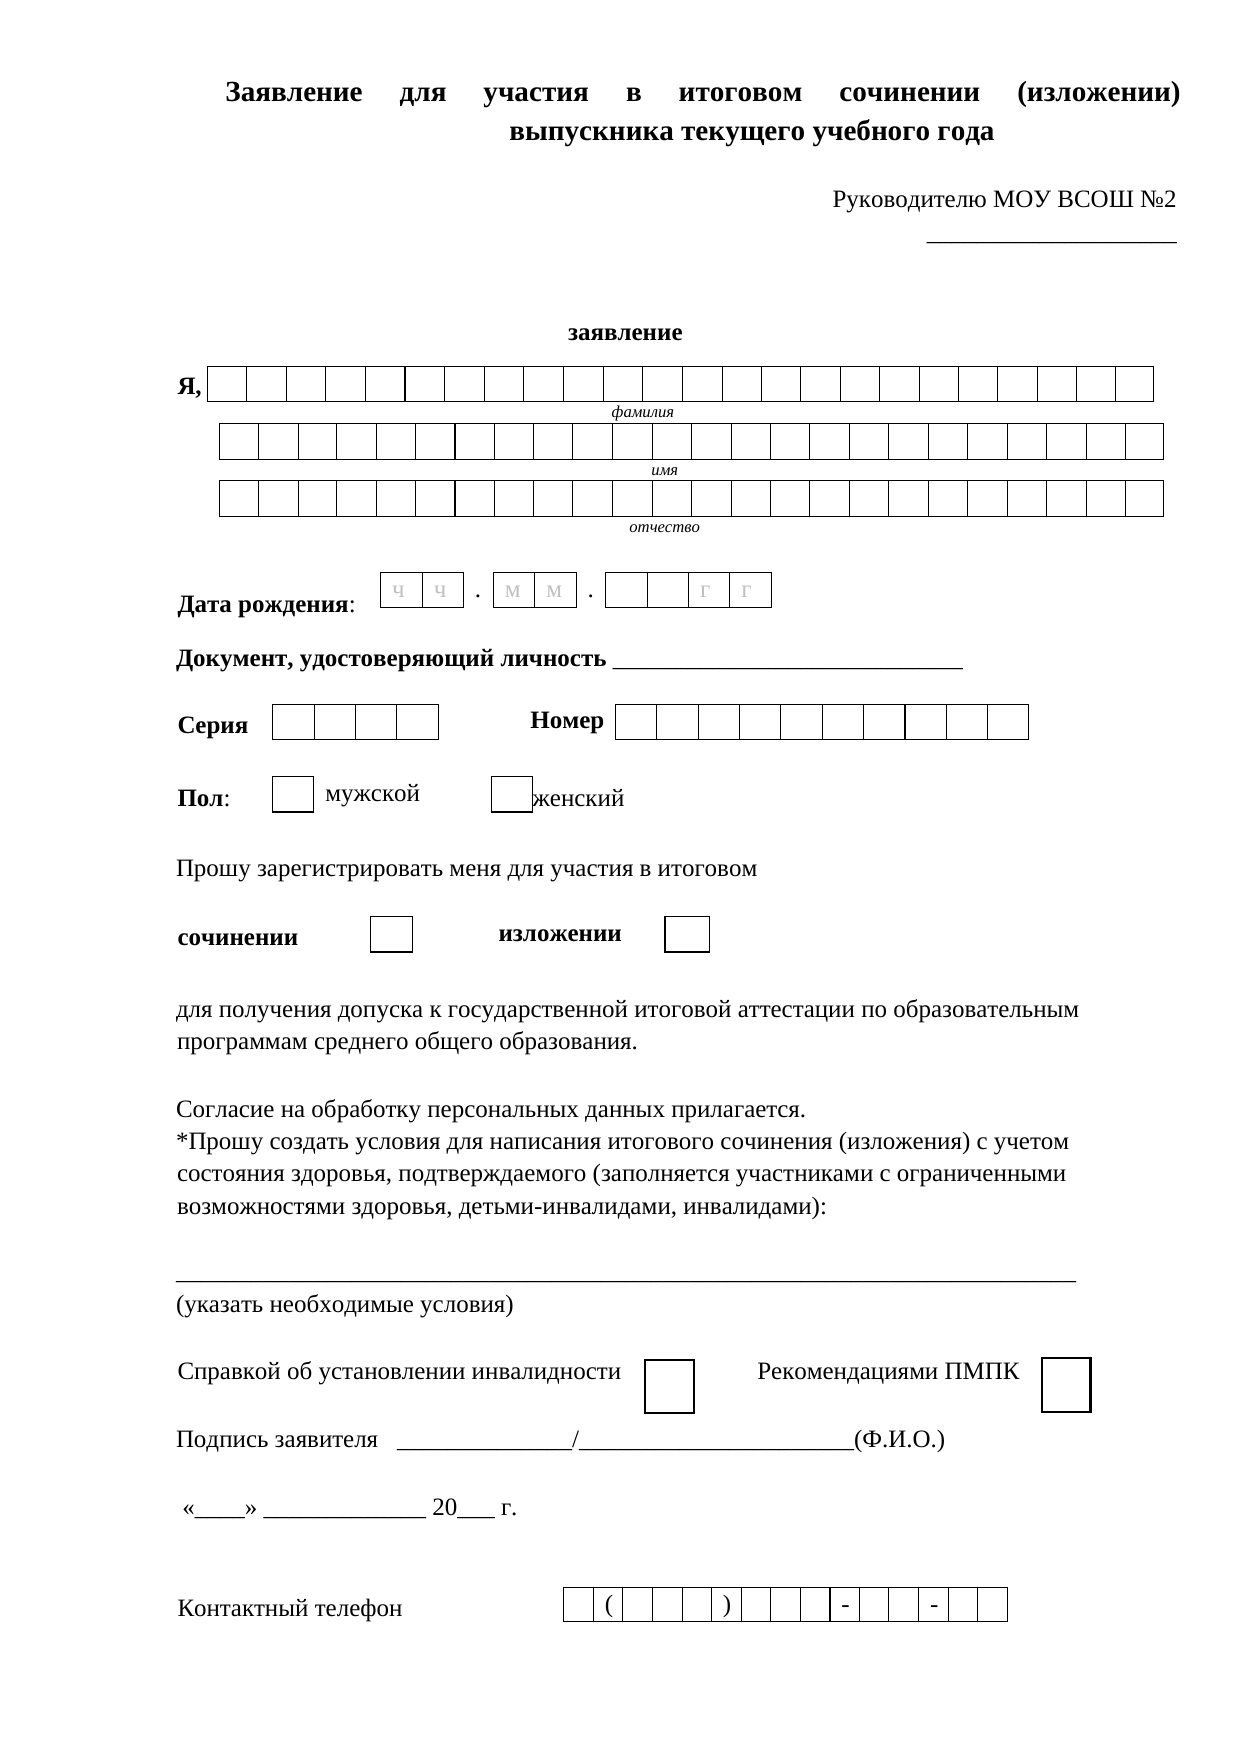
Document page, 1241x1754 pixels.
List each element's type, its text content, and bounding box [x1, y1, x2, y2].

table_header [810, 424, 849, 458]
table_header [740, 705, 780, 739]
table_header [968, 424, 1007, 458]
text Прошу зарегистрировать меня для участия в итоговом [176, 853, 1181, 882]
table_header [456, 424, 494, 458]
table_header [406, 367, 444, 401]
text (указать необходимые условия) [176, 1289, 1181, 1318]
text Контактный телефон [177, 1593, 563, 1621]
table_header [573, 424, 612, 458]
table_header [1077, 367, 1115, 401]
table_header [337, 424, 376, 458]
table_header [864, 705, 904, 739]
table_header [653, 1588, 682, 1621]
table_header [220, 481, 258, 516]
table_header м [535, 573, 576, 607]
table_header [889, 1588, 918, 1621]
table_header [988, 705, 1028, 739]
table_header [781, 705, 822, 739]
table_header [929, 424, 967, 458]
table_header [920, 367, 958, 401]
table_header ) [712, 1588, 741, 1621]
table_header [1126, 481, 1163, 516]
table_header [949, 1588, 977, 1621]
table_header изложении [413, 916, 664, 951]
table_header [326, 367, 365, 401]
table_header [485, 367, 523, 401]
table_header [524, 367, 563, 401]
table_header [604, 367, 642, 401]
text для получения допуска к государственной итоговой аттестации по образовательным программам среднего общего образования. [176, 994, 1181, 1055]
table_header [1047, 481, 1086, 516]
table_header [287, 367, 325, 401]
table_header [823, 705, 863, 739]
table_header [947, 705, 987, 739]
table_header [998, 367, 1037, 401]
table_header [880, 367, 919, 401]
table_header [495, 424, 533, 458]
table_header [906, 705, 946, 739]
table_header [929, 481, 967, 516]
table_header ч [381, 573, 422, 607]
table_header [564, 367, 603, 401]
table_header [299, 424, 336, 458]
table_header [692, 424, 731, 458]
table_header [366, 367, 404, 401]
text ____________________ [700, 217, 1176, 246]
table_header [1087, 481, 1125, 516]
table_header [657, 705, 698, 739]
table_header [273, 777, 313, 811]
table_header [616, 705, 656, 739]
text Справкой об установлении инвалидности Рекомендациями ПМПК [177, 1356, 1181, 1385]
table_header - [919, 1588, 948, 1621]
text «____» _____________ 20___ г. [176, 1492, 1181, 1521]
table_header [606, 573, 647, 607]
table_header [371, 917, 412, 951]
table_header [492, 777, 532, 811]
subtitle сочинении [177, 922, 370, 951]
text отчество [222, 517, 1107, 536]
table_header [356, 705, 396, 739]
table_header [771, 481, 809, 516]
table_header [732, 481, 770, 516]
table_header [653, 424, 691, 458]
table_header [273, 705, 314, 739]
table_header м [494, 573, 534, 607]
text Подпись заявителя ______________/______________________(Ф.И.О.) [176, 1424, 1181, 1453]
text имя [222, 460, 1108, 479]
table_header [643, 367, 682, 401]
table_header [959, 367, 997, 401]
table_header [208, 367, 246, 401]
text Пол: женский [177, 783, 272, 812]
table_header [1008, 481, 1046, 516]
table_header [613, 481, 652, 516]
subtitle Серия [177, 710, 272, 739]
table_header [889, 424, 928, 458]
text Документ, удостоверяющий личность ____________________________ [176, 643, 1181, 671]
table_header [801, 1588, 829, 1621]
table_header [259, 481, 298, 516]
table_header [810, 481, 849, 516]
table_header [337, 481, 376, 516]
table_header [315, 705, 355, 739]
table_header [860, 1588, 888, 1621]
text ________________________________________________________________________ [176, 1256, 1181, 1285]
table_header ( [594, 1588, 622, 1621]
text Руководителю МОУ ВСОШ №2 [700, 184, 1176, 213]
table_header [445, 367, 484, 401]
table_header [299, 481, 336, 516]
table_header [1126, 424, 1163, 458]
table_header [801, 367, 840, 401]
table_header [495, 481, 533, 516]
table_header [742, 1588, 770, 1621]
table_header [841, 367, 879, 401]
table_header [613, 424, 652, 458]
text фамилия [177, 402, 1108, 421]
table_header [723, 367, 761, 401]
text Пол: женский [533, 783, 1181, 812]
table_header [968, 481, 1007, 516]
text Согласие на обработку персональных данных прилагается. [176, 1094, 1181, 1122]
table_header [259, 424, 298, 458]
table_header [666, 917, 709, 951]
table_header [1008, 424, 1046, 458]
table_header [1087, 424, 1125, 458]
table_header [397, 705, 438, 739]
table_header [247, 367, 286, 401]
table_header [1116, 367, 1153, 401]
table_header [573, 481, 612, 516]
table_header [220, 424, 258, 458]
table_header [623, 1588, 652, 1621]
table_header [692, 481, 731, 516]
table_header [653, 481, 691, 516]
table_header [377, 481, 415, 516]
table_header [771, 1588, 800, 1621]
table_header [648, 573, 688, 607]
table_header [416, 424, 454, 458]
text заявление [177, 317, 1073, 346]
table_header [771, 424, 809, 458]
table_header [889, 481, 928, 516]
table_header мужской [314, 776, 491, 811]
text Дата рождения: [177, 589, 721, 618]
text *Прошу создать условия для написания итогового сочинения (изложения) с учетом состояния здоровья, подтверждаемого (заполняется участниками с ограниченными возможностями здоровья, детьми-инвалидами, инвалидами): [176, 1126, 1181, 1219]
table_header - [831, 1588, 859, 1621]
table_header [699, 705, 739, 739]
table_header Номер [439, 704, 615, 739]
table_header [1038, 367, 1076, 401]
table_header [683, 367, 722, 401]
table_header [850, 481, 888, 516]
table_header [683, 1588, 711, 1621]
table_header [1047, 424, 1086, 458]
table_header [416, 481, 454, 516]
table_header . [464, 572, 493, 607]
table_header [978, 1588, 1007, 1621]
table_header [732, 424, 770, 458]
table_header [534, 481, 572, 516]
table_header г [689, 573, 729, 607]
table_header [850, 424, 888, 458]
table_header [762, 367, 800, 401]
text Заявление для участия в итоговом сочинении (изложении) выпускника текущего учебного года [225, 74, 1181, 147]
table_header ч [423, 573, 463, 607]
table_header [377, 424, 415, 458]
table_header . [577, 572, 605, 607]
table_header г [730, 573, 771, 607]
table_header [534, 424, 572, 458]
table_header [456, 481, 494, 516]
subtitle Я, [177, 371, 207, 400]
table_header [564, 1588, 593, 1621]
